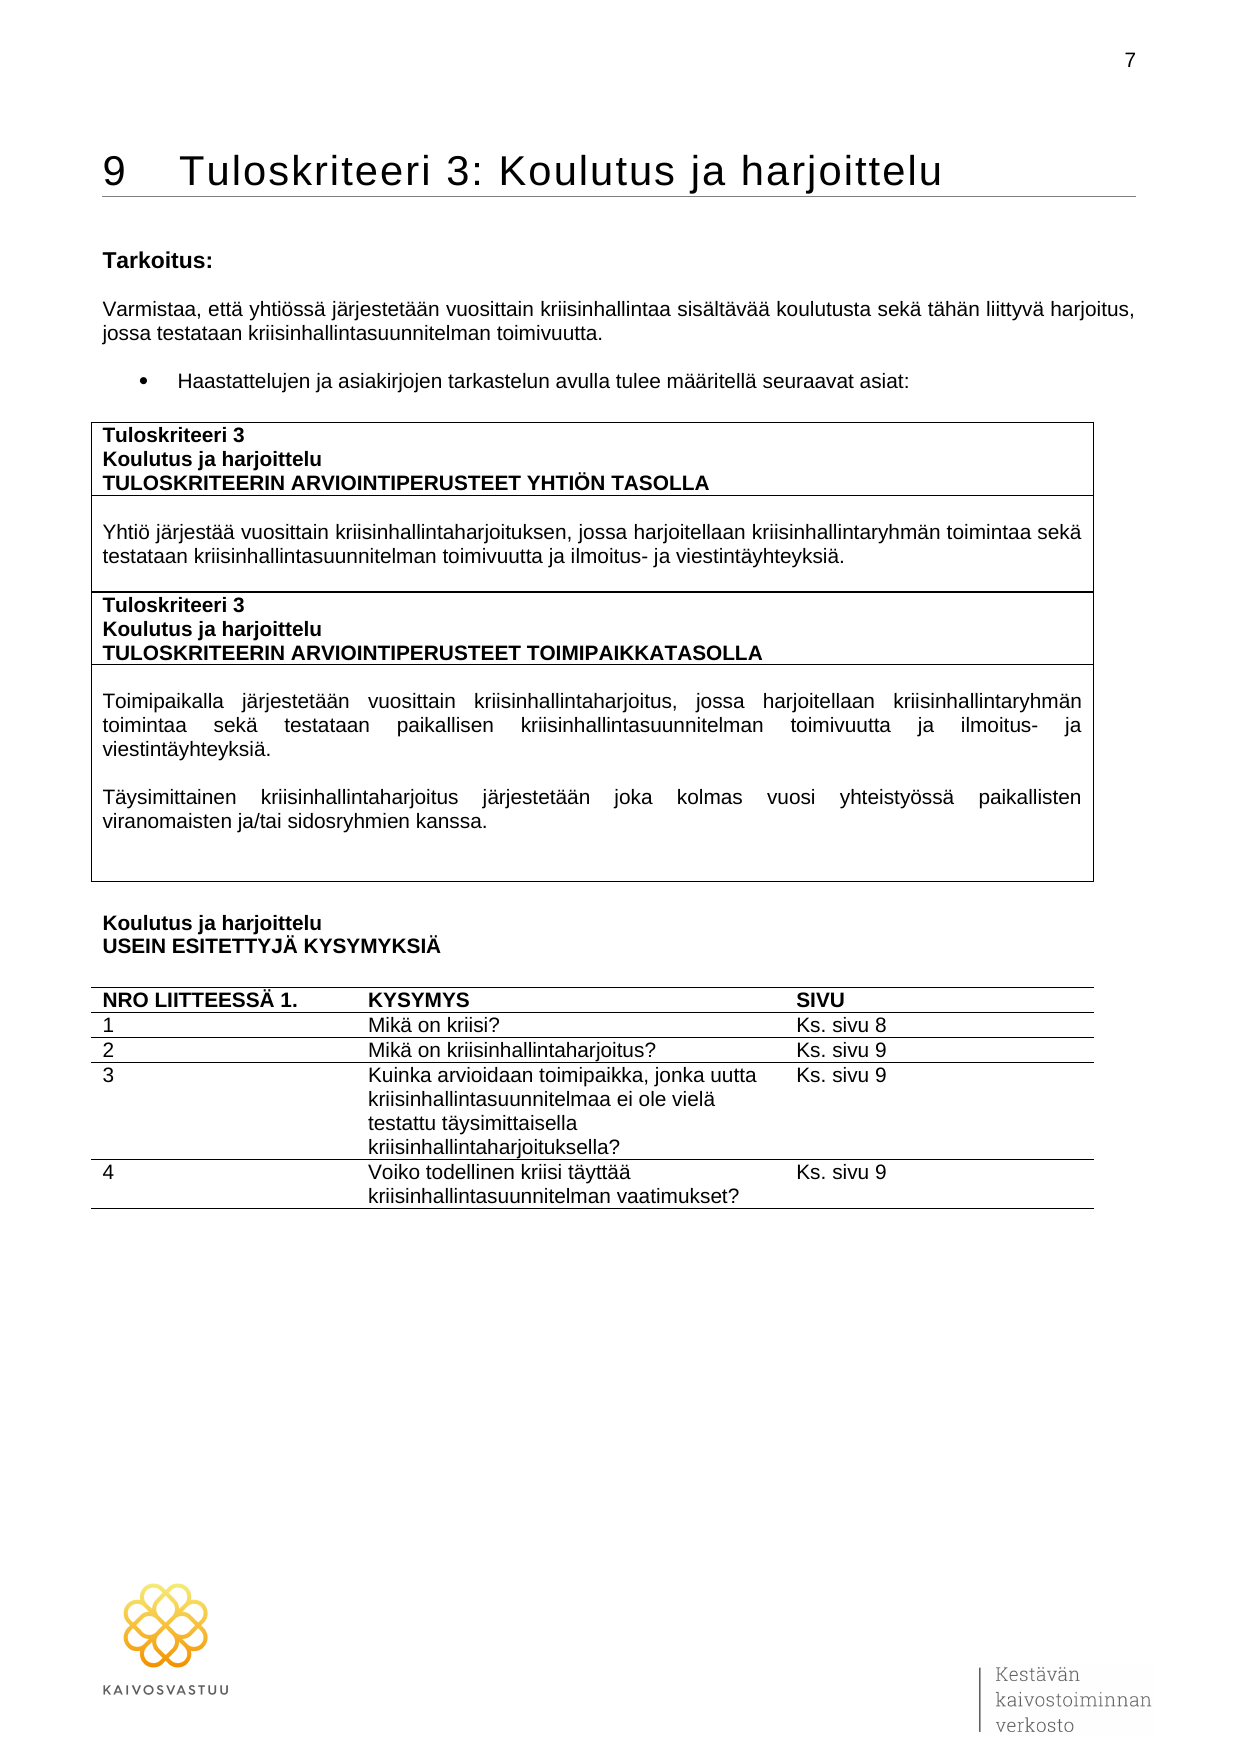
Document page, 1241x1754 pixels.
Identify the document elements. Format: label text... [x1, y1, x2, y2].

text Tarkoitus: [102, 247, 1136, 273]
picture [102, 1582, 229, 1696]
table_cell Toimipaikalla järjestetään vuosittain kriisinhallintaharjoitus, jossa harjoitellaan kriisinhallintaryhmän toimintaa sekä testataan paikallisen kriisinhallintasuunnitelman toimivuutta ja ilmoitus- ja viestintäyhteyksiä. Täysimittainen kriisinhallintaharjoitus järjestetään joka kolmas vuosi yhteistyössä paikallisten viranomaisten ja/tai sidosryhmien kanssa. [92, 665, 1093, 881]
table_cell 1 [91, 1013, 357, 1037]
text USEIN ESITETTYJÄ KYSYMYKSIÄ [102, 934, 1136, 958]
table_cell Ks. sivu 9 [785, 1063, 1094, 1159]
text Koulutus ja harjoittelu [102, 910, 1136, 934]
table_header SIVU [785, 988, 1094, 1012]
table_cell Yhtiö järjestää vuosittain kriisinhallintaharjoituksen, jossa harjoitellaan kriisinhallintaryhmän toimintaa sekä testataan kriisinhallintasuunnitelman toimivuutta ja ilmoitus- ja viestintäyhteyksiä. [92, 496, 1093, 591]
table_header NRO LIITTEESSÄ 1. [91, 988, 357, 1012]
table_cell 4 [91, 1160, 357, 1208]
table_cell Voiko todellinen kriisi täyttää kriisinhallintasuunnitelman vaatimukset? [357, 1160, 785, 1208]
subtitle Tuloskriteeri 3: Koulutus ja harjoittelu [102, 146, 1136, 196]
table_cell Ks. sivu 9 [785, 1038, 1094, 1062]
table_header KYSYMYS [357, 988, 785, 1012]
table_cell 3 [91, 1063, 357, 1159]
table_cell Kuinka arvioidaan toimipaikka, jonka uutta kriisinhallintasuunnitelmaa ei ole vielä testattu täysimittaisella kriisinhallintaharjoituksella? [357, 1063, 785, 1159]
table_cell Ks. sivu 9 [785, 1160, 1094, 1208]
table_cell Mikä on kriisinhallintaharjoitus? [357, 1038, 785, 1062]
text Varmistaa, että yhtiössä järjestetään vuosittain kriisinhallintaa sisältävää koulutusta sekä tähän liittyvä harjoitus, jossa testataan kriisinhallintasuunnitelman toimivuutta. [102, 297, 1136, 345]
list Haastattelujen ja asiakirjojen tarkastelun avulla tulee määritellä seuraavat asiat: [140, 369, 1136, 393]
picture [977, 1664, 1155, 1735]
table_cell Ks. sivu 8 [785, 1013, 1094, 1037]
table_header Tuloskriteeri 3 Koulutus ja harjoittelu TULOSKRITEERIN ARVIOINTIPERUSTEET YHTIÖN TASOLLA [92, 423, 1093, 494]
table_cell Mikä on kriisi? [357, 1013, 785, 1037]
table_cell 2 [91, 1038, 357, 1062]
table_cell Tuloskriteeri 3 Koulutus ja harjoittelu TULOSKRITEERIN ARVIOINTIPERUSTEET TOIMIPAIKKATASOLLA [92, 593, 1093, 664]
